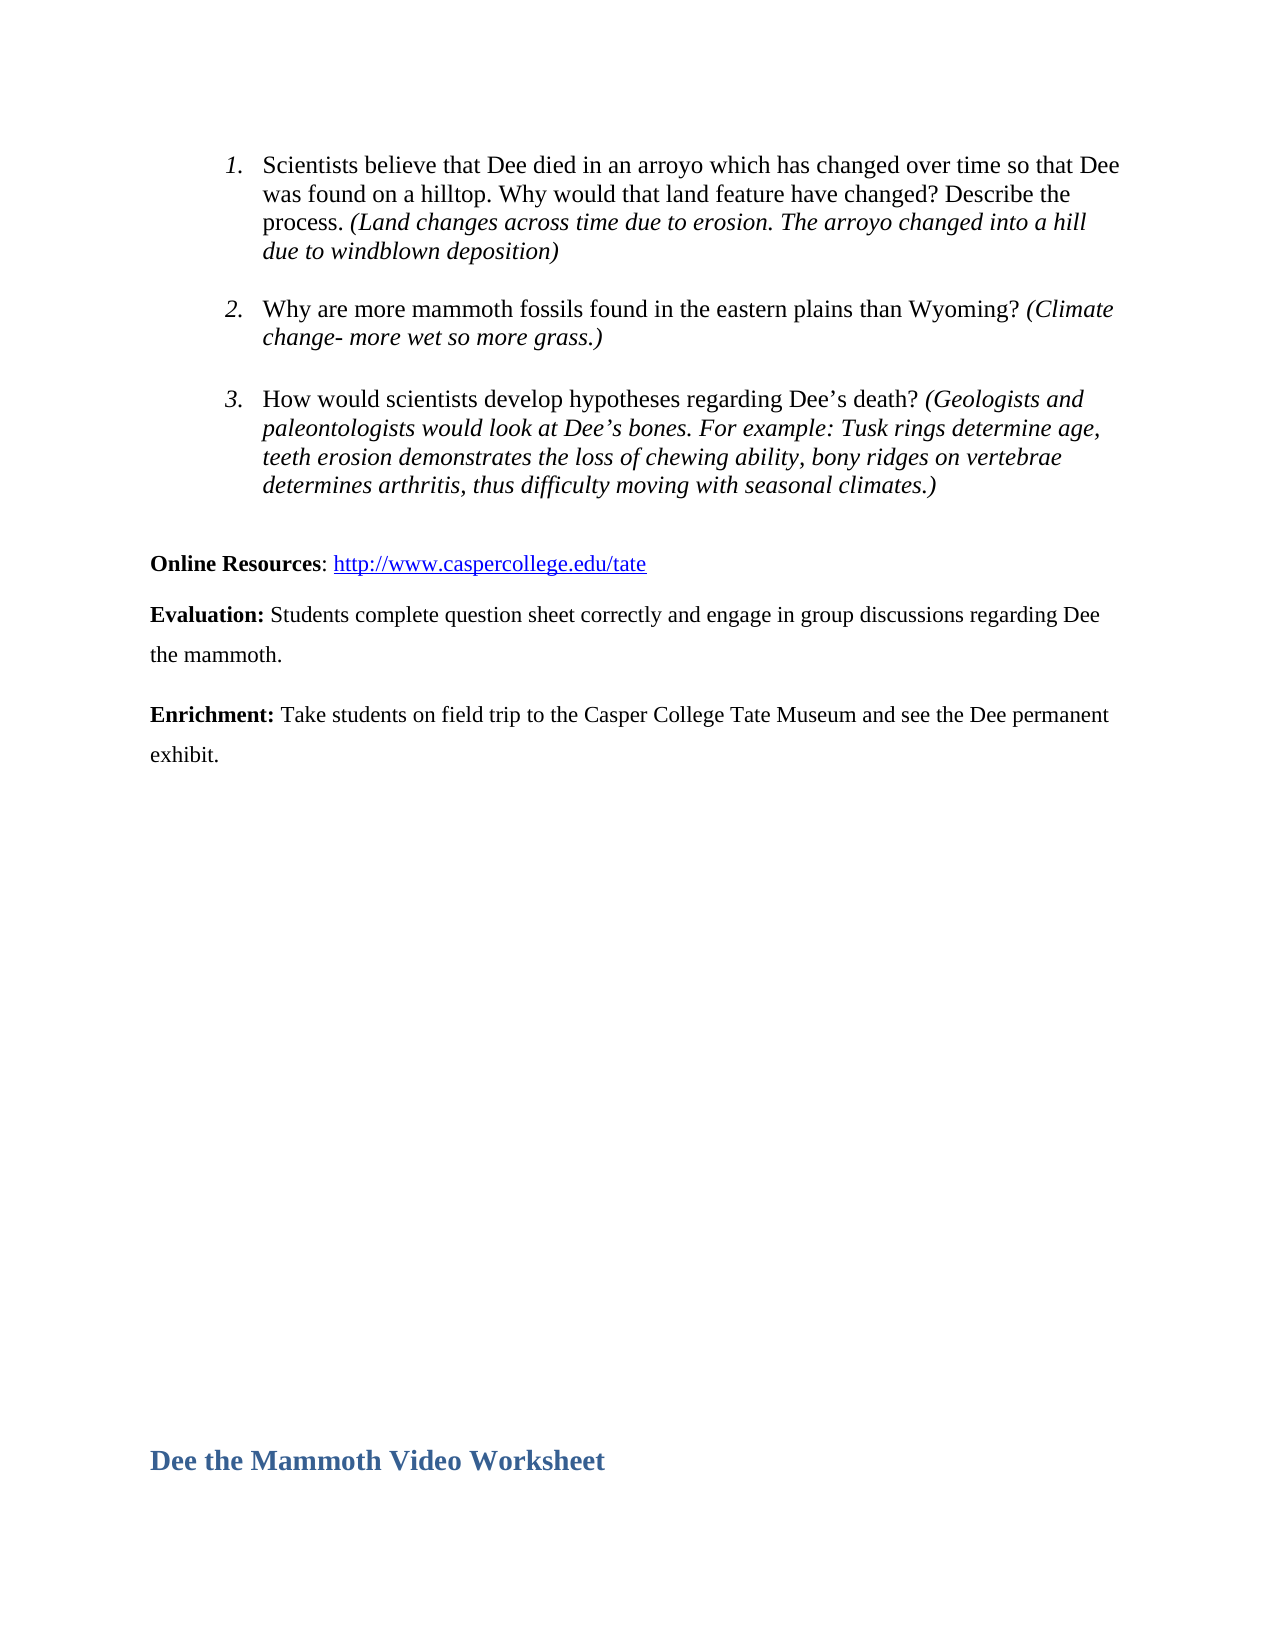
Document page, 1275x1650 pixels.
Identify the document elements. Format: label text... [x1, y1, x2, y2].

list How would scientists develop hypotheses regarding Dee’s death? (Geologists and paleontologists would look at Dee’s bones. For example: Tusk rings determine age, teeth erosion demonstrates the loss of chewing ability, bony ridges on vertebrae determines arthritis, thus difficulty moving with seasonal climates.) [225, 384, 1125, 499]
list Why are more mammoth fossils found in the eastern plains than Wyoming? (Climate change- more wet so more grass.) [225, 294, 1125, 351]
subtitle Dee the Mammoth Video Worksheet [150, 1443, 1125, 1476]
text Enrichment: Take students on field trip to the Casper College Tate Museum and see the Dee permanent exhibit. [150, 701, 1125, 767]
text Online Resources: http://www.caspercollege.edu/tate [150, 550, 1125, 577]
text Evaluation: Students complete question sheet correctly and engage in group discussions regarding Dee the mammoth. [150, 601, 1125, 667]
list Scientists believe that Dee died in an arroyo which has changed over time so that Dee was found on a hilltop. Why would that land feature have changed? Describe the process. (Land changes across time due to erosion. The arroyo changed into a hill due to windblown deposition) [225, 150, 1125, 265]
